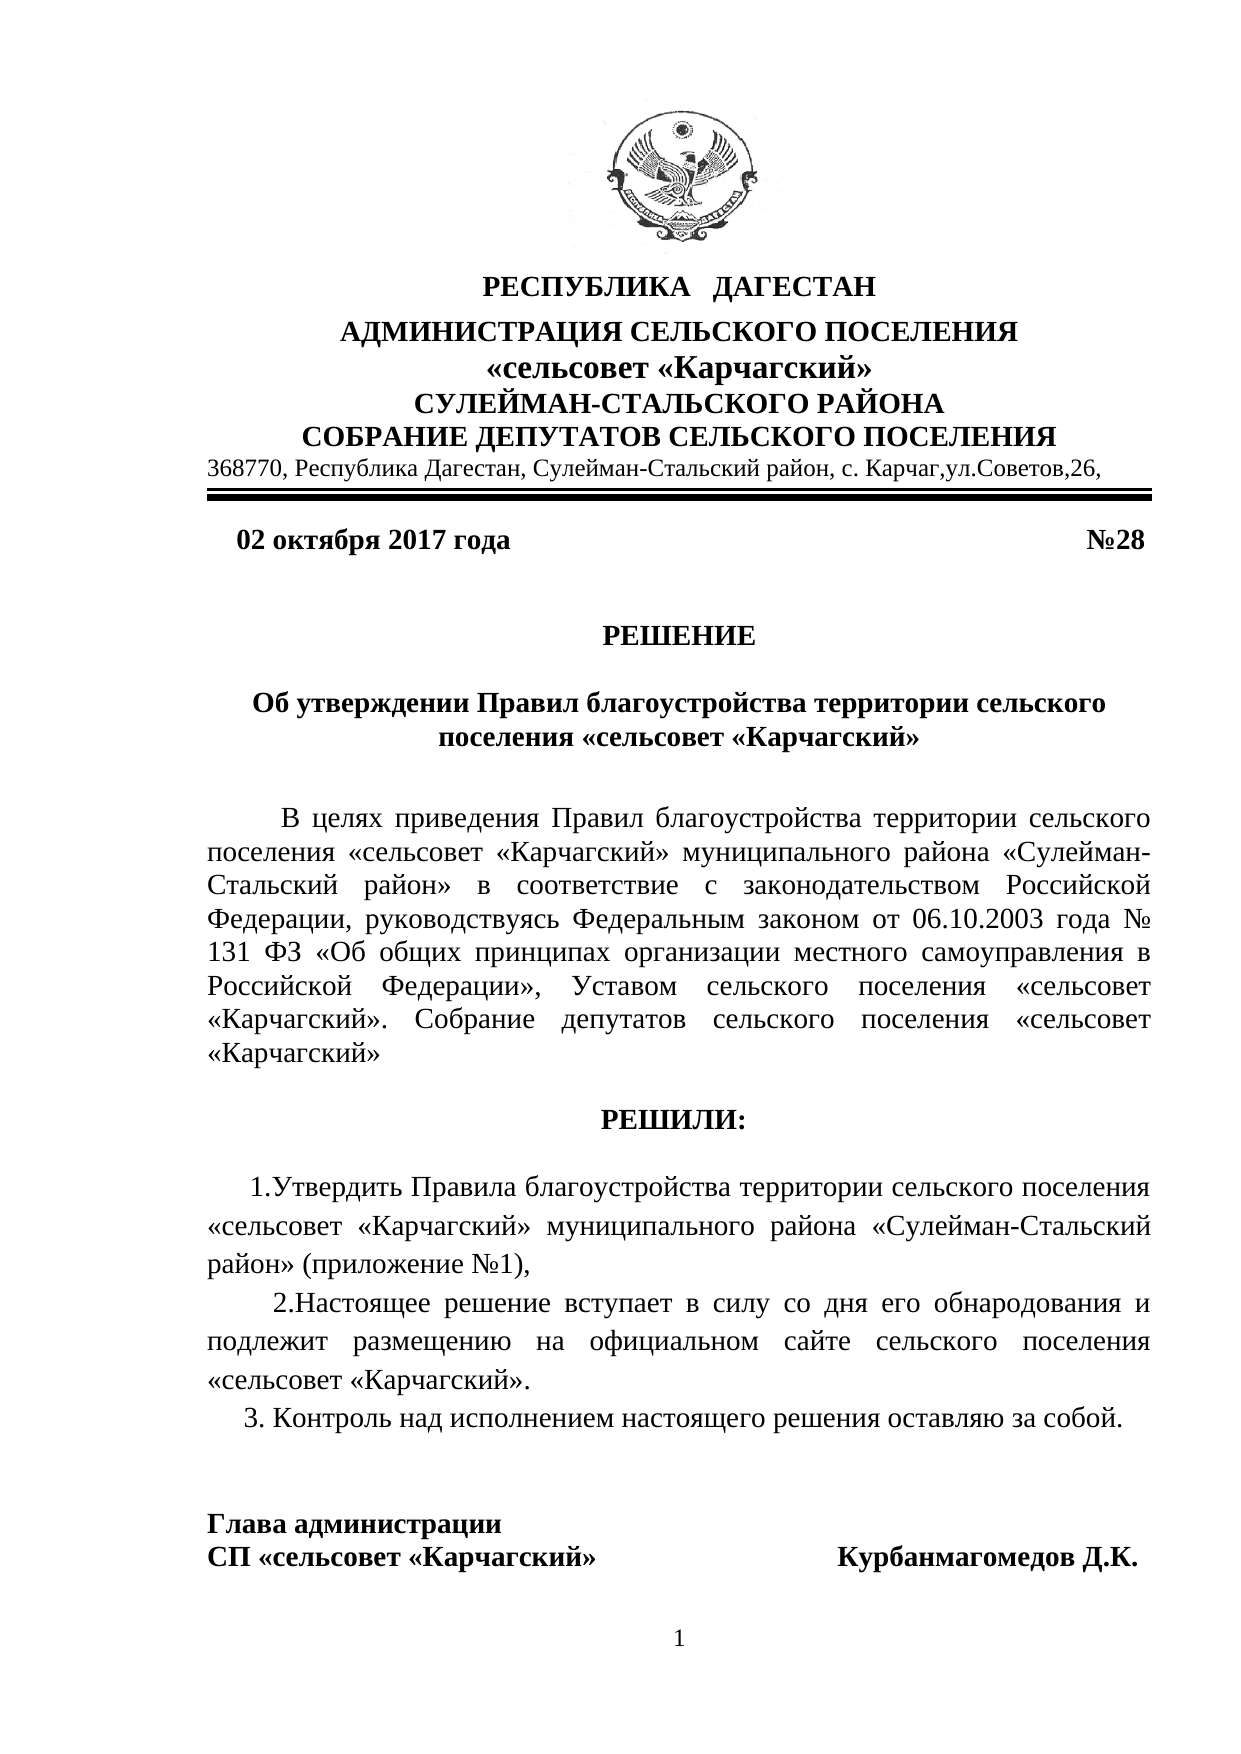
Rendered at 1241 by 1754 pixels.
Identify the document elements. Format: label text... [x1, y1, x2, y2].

text Об утверждении Правил благоустройства территории сельского поселения «сельсовет «Карчагский» [207, 685, 1152, 752]
text 2.Настоящее решение вступает в силу со дня его обнародования и подлежит размещению на официальном сайте сельского поселения «сельсовет «Карчагский». [207, 1285, 1152, 1395]
text СП «сельсовет «Карчагский» Курбанмагомедов Д.К. [207, 1539, 1152, 1573]
text СОБРАНИЕ ДЕПУТАТОВ СЕЛЬСКОГО ПОСЕЛЕНИЯ [207, 419, 1152, 453]
text Глава администрации [207, 1506, 1152, 1539]
text 368770, Республика Дагестан, Сулейман-Стальский район, с. Карчаг,ул.Советов,26, [207, 453, 1152, 488]
text 3. Контроль над исполнением настоящего решения оставляю за собой. [207, 1400, 1152, 1434]
text СУЛЕЙМАН-СТАЛЬСКОГО РАЙОНА [207, 386, 1152, 419]
text РЕШЕНИЕ [207, 618, 1152, 652]
text АДМИНИСТРАЦИЯ СЕЛЬСКОГО ПОСЕЛЕНИЯ [207, 314, 1152, 348]
title РЕСПУБЛИКА ДАГЕСТАН [207, 269, 1152, 303]
text «сельсовет «Карчагский» [207, 348, 1152, 386]
text РЕШИЛИ: [207, 1102, 1152, 1136]
text 1.Утвердить Правила благоустройства территории сельского поселения «сельсовет «Карчагский» муниципального района «Сулейман-Стальский район» (приложение №1), [207, 1169, 1152, 1280]
text В целях приведения Правил благоустройства территории сельского поселения «сельсовет «Карчагский» муниципального района «Сулейман- Стальский район» в соответствие с законодательством Российской Федерации, руководствуясь Федеральным законом от 06.10.2003 года № 131 ФЗ «Об общих принципах организации местного самоуправления в Российской Федерации», Уставом сельского поселения «сельсовет «Карчагский». Собрание депутатов сельского поселения «сельсовет «Карчагский» [207, 800, 1152, 1068]
text 02 октября 2017 года №28 [207, 522, 1152, 556]
